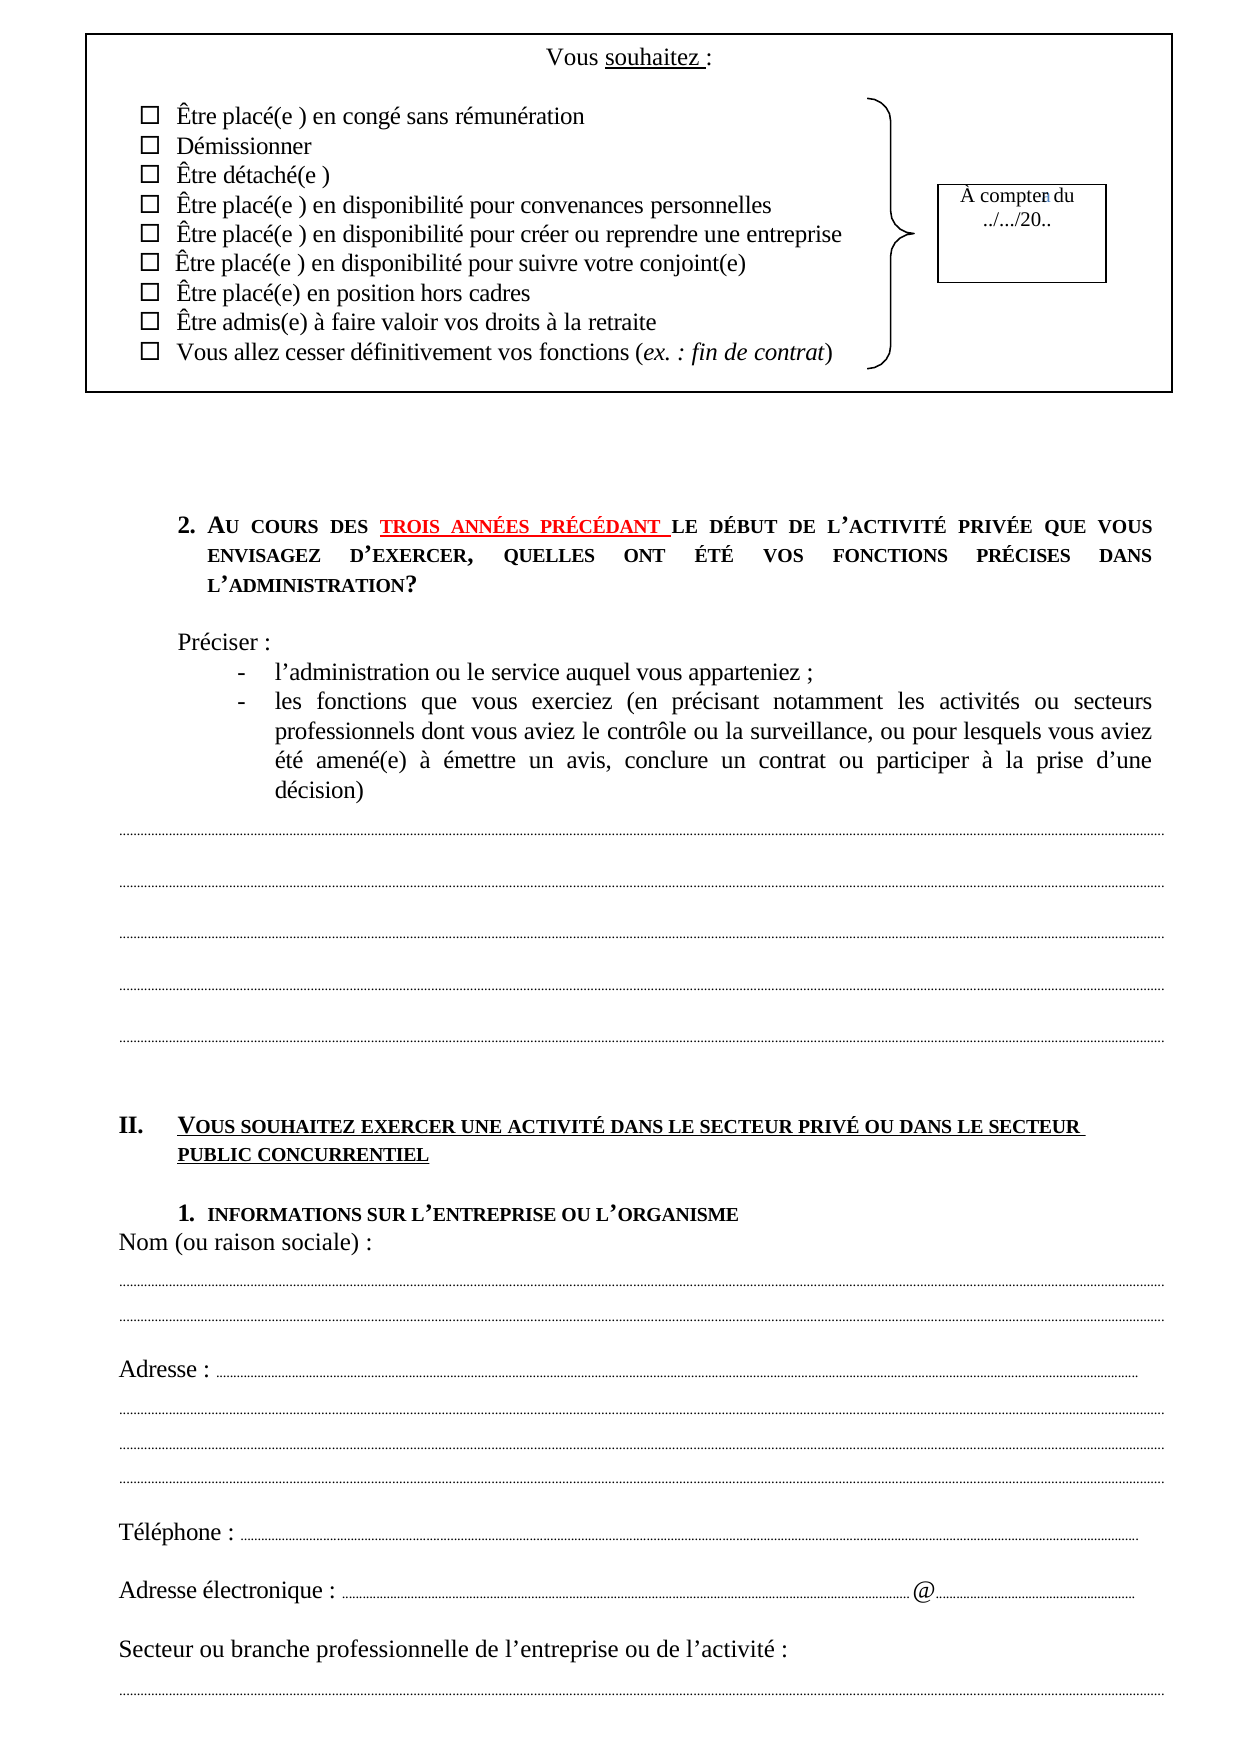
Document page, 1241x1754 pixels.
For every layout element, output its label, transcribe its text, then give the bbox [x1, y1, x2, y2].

list INFORMATIONS SUR L’ENTREPRISE OU L’ORGANISME [177, 1198, 1184, 1226]
list l’administration ou le service auquel vous apparteniez ; [237, 657, 1184, 686]
text Téléphone : ..................................................................................................................................................................................................................................................................... [118, 1517, 1184, 1545]
text Adresse : ............................................................................................................................................................................................................................................................................ [118, 1354, 1184, 1383]
subtitle AU COURS DES TROIS ANNÉES PRÉCÉDANT LE DÉBUT DE L’ACTIVITÉ PRIVÉE QUE VOUS ENVISAGEZ D’EXERCER, QUELLES ONT ÉTÉ VOS FONCTIONS PRÉCISES DANS L’ADMINISTRATION? [177, 510, 1152, 598]
text Adresse électronique : ..................................................................................................................................................................... @.......................................................... [118, 1576, 1184, 1604]
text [119, 1681, 1184, 1698]
subtitle VOUS SOUHAITEZ EXERCER UNE ACTIVITÉ DANS LE SECTEUR PRIVÉ OU DANS LE SECTEUR PUBLIC CONCURRENTIEL [118, 1110, 1152, 1166]
subtitle Secteur ou branche professionnelle de l’entreprise ou de l’activité : [118, 1634, 1184, 1663]
text Préciser : [177, 627, 1184, 656]
list les fonctions que vous exerciez (en précisant notamment les activités ou secteurs professionnels dont vous aviez le contrôle ou la surveillance, ou pour lesquels vous aviez été amené(e) à émettre un avis, conclure un contrat ou participer à la prise d’une décision) [237, 686, 1152, 804]
text Nom (ou raison sociale) : [118, 1227, 1184, 1255]
